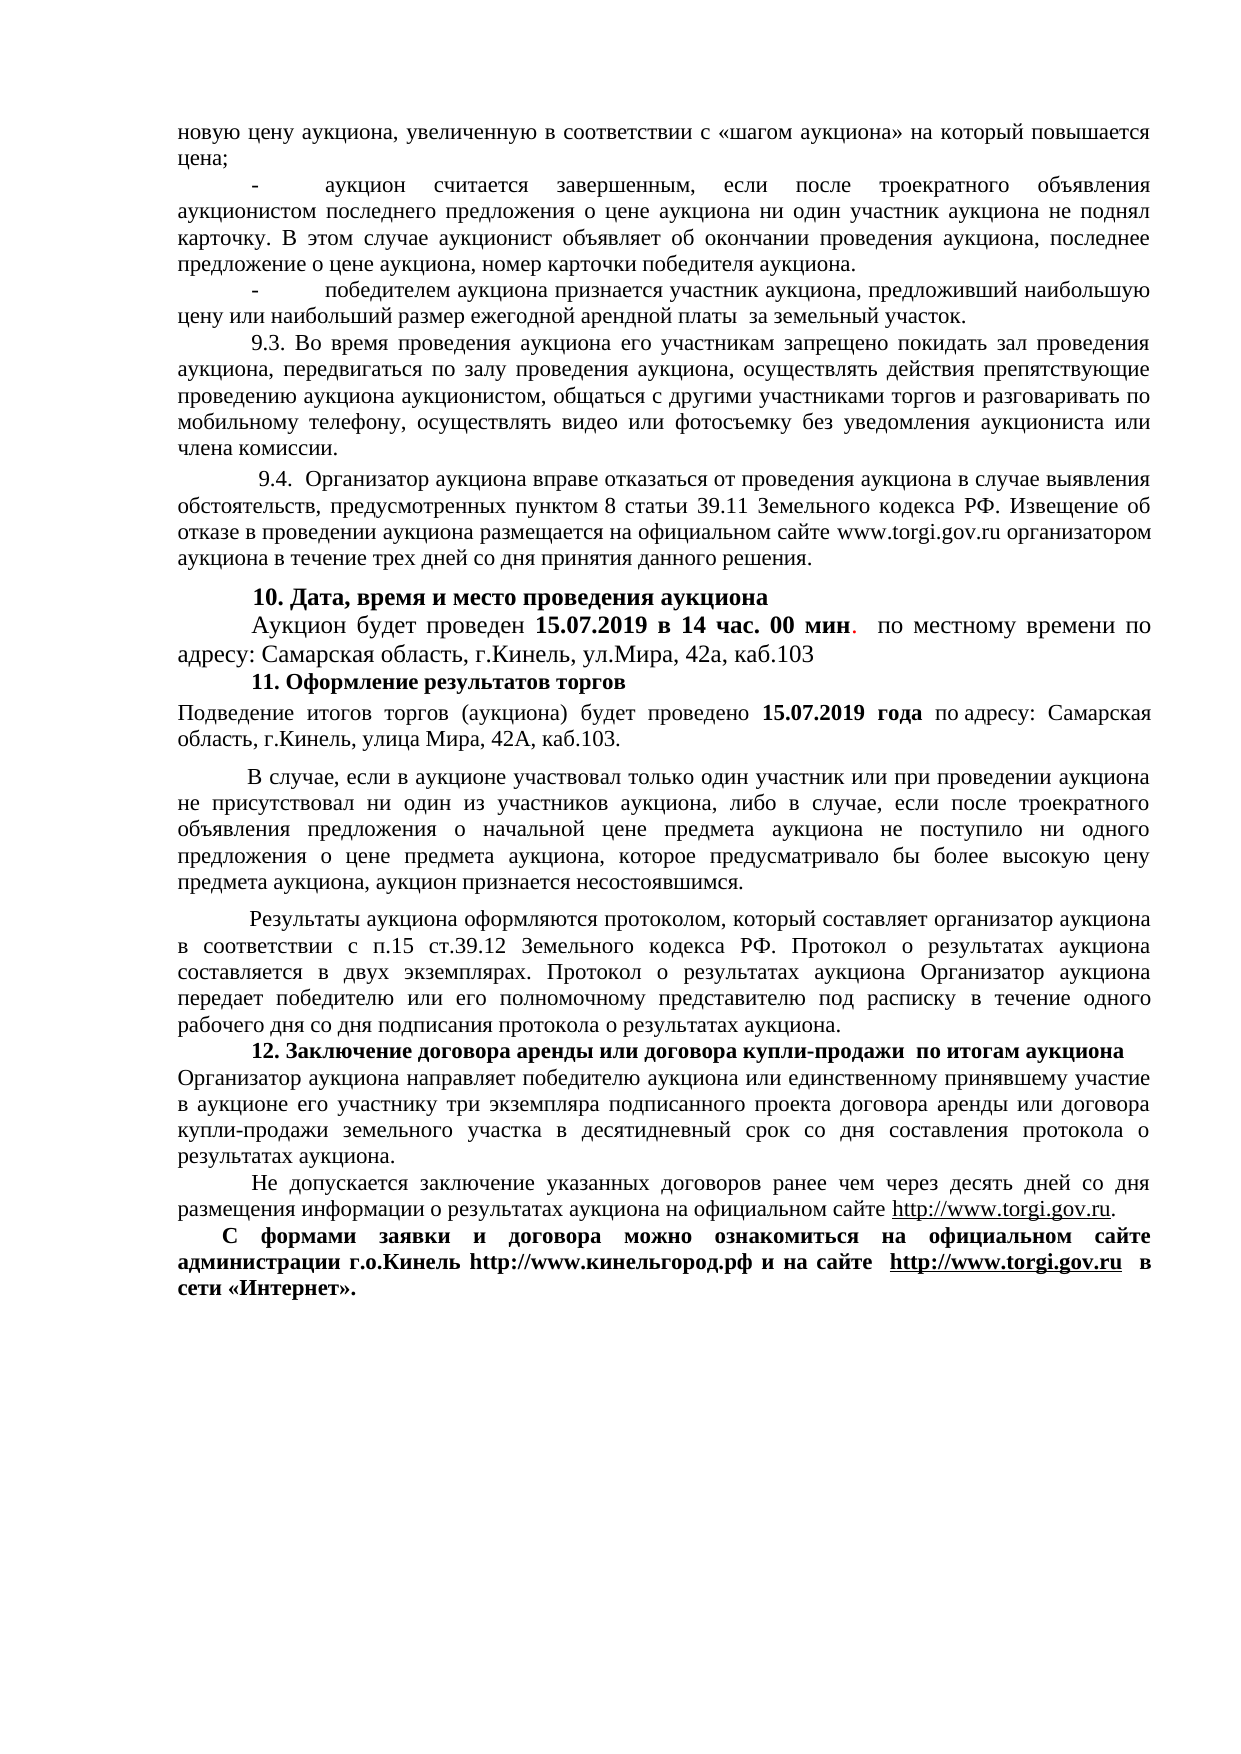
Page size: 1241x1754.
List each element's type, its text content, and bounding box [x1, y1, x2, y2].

text 9.4. Организатор аукциона вправе отказаться от проведения аукциона в случае выявления обстоятельств, предусмотренных пунктом 8 статьи 39.11 Земельного кодекса РФ. Извещение об отказе в проведении аукциона размещается на официальном сайте www.torgi.gov.ru организатором аукциона в течение трех дней со дня принятия данного решения. [177, 465, 1152, 571]
text 12. Заключение договора аренды или договора купли-продажи по итогам аукциона [177, 1037, 1152, 1063]
text 10. Дата, время и место проведения аукциона [140, 582, 1152, 611]
text Результаты аукциона оформляются протоколом, который составляет организатор аукциона в соответствии с п.15 ст.39.12 Земельного кодекса РФ. Протокол о результатах аукциона составляется в двух экземплярах. Протокол о результатах аукциона Организатор аукциона передает победителю или его полномочному представителю под расписку в течение одного рабочего дня со дня подписания протокола о результатах аукциона. [177, 905, 1152, 1037]
text 11. Оформление результатов торгов [177, 668, 1152, 694]
text Не допускается заключение указанных договоров ранее чем через десять дней со дня размещения информации о результатах аукциона на официальном сайте http://www.torgi.gov.ru. [177, 1169, 1152, 1222]
text С формами заявки и договора можно ознакомиться на официальном сайте администрации г.о.Кинель http://www.кинельгород.рф и на сайте http://www.torgi.gov.ru в сети «Интернет». [177, 1222, 1152, 1301]
text Организатор аукциона направляет победителю аукциона или единственному принявшему участие в аукционе его участнику три экземпляра подписанного проекта договора аренды или договора купли-продажи земельного участка в десятидневный срок со дня составления протокола о результатах аукциона. [177, 1063, 1152, 1169]
text Аукцион будет проведен 15.07.2019 в 14 час. 00 мин. по местному времени по адресу: Самарская область, г.Кинель, ул.Мира, 42а, каб.103 [177, 611, 1152, 668]
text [177, 118, 1152, 171]
text - победителем аукциона признается участник аукциона, предложивший наибольшую цену или наибольший размер ежегодной арендной платы за земельный участок. [177, 276, 1152, 329]
text 9.3. Во время проведения аукциона его участникам запрещено покидать зал проведения аукциона, передвигаться по залу проведения аукциона, осуществлять действия препятствующие проведению аукциона аукционистом, общаться с другими участниками торгов и разговаривать по мобильному телефону, осуществлять видео или фотосъемку без уведомления аукциониста или члена комиссии. [177, 329, 1152, 461]
text В случае, если в аукционе участвовал только один участник или при проведении аукциона не присутствовал ни один из участников аукциона, либо в случае, если после троекратного объявления предложения о начальной цене предмета аукциона не поступило ни одного предложения о цене предмета аукциона, которое предусматривало бы более высокую цену предмета аукциона, аукцион признается несостоявшимся. [177, 763, 1152, 894]
text - аукцион считается завершенным, если после троекратного объявления аукционистом последнего предложения о цене аукциона ни один участник аукциона не поднял карточку. В этом случае аукционист объявляет об окончании проведения аукциона, последнее предложение о цене аукциона, номер карточки победителя аукциона. [177, 171, 1152, 276]
text Подведение итогов торгов (аукциона) будет проведено 15.07.2019 года по адресу: Самарская область, г.Кинель, улица Мира, 42А, каб.103. [177, 699, 1152, 752]
